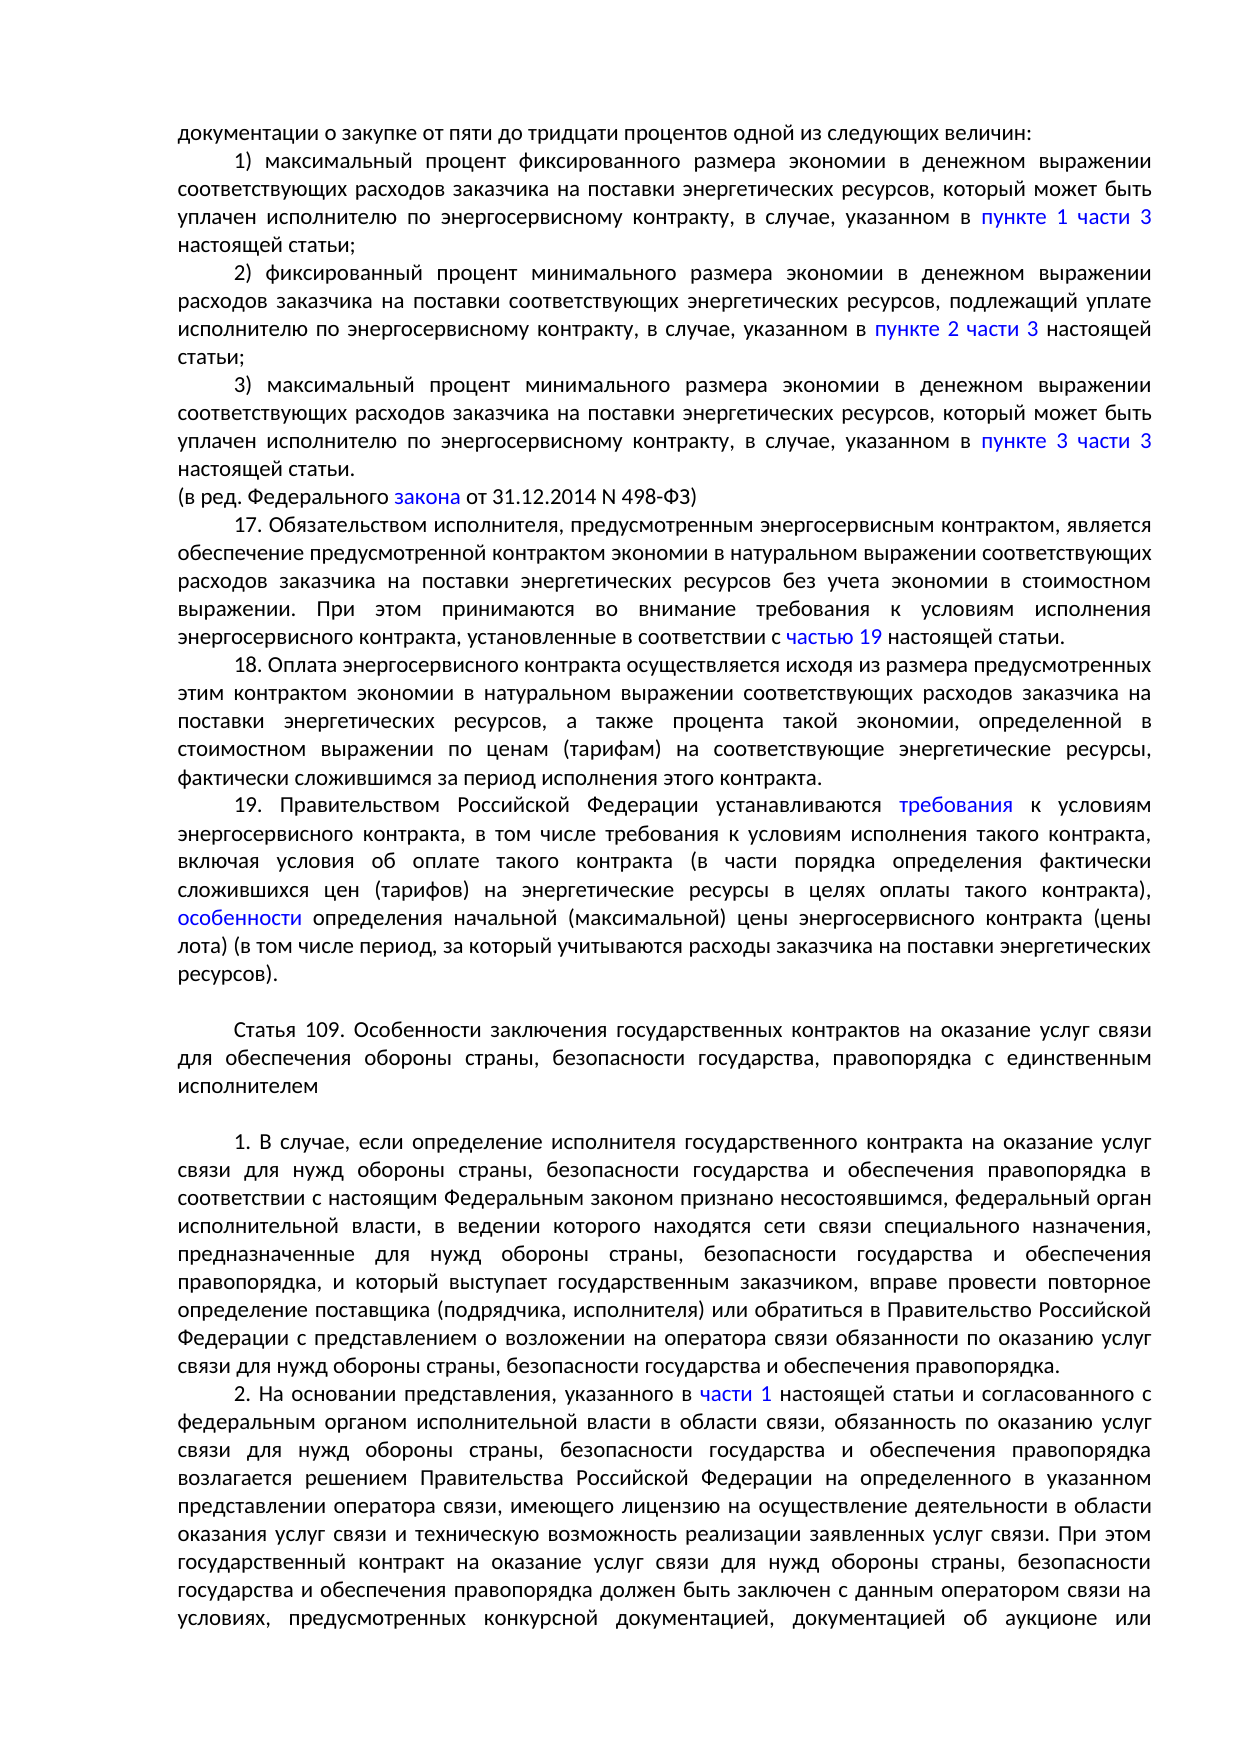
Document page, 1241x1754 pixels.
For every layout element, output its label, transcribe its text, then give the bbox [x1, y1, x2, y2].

text 18. Оплата энергосервисного контракта осуществляется исходя из размера предусмотренных этим контрактом экономии в натуральном выражении соответствующих расходов заказчика на поставки энергетических ресурсов, а также процента такой экономии, определенной в стоимостном выражении по ценам (тарифам) на соответствующие энергетические ресурсы, фактически сложившимся за период исполнения этого контракта. [177, 651, 1152, 791]
text Статья 109. Особенности заключения государственных контрактов на оказание услуг связи для обеспечения обороны страны, безопасности государства, правопорядка с единственным исполнителем [177, 1015, 1152, 1099]
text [177, 1379, 1152, 1631]
text 1) максимальный процент фиксированного размера экономии в денежном выражении соответствующих расходов заказчика на поставки энергетических ресурсов, который может быть уплачен исполнителю по энергосервисному контракту, в случае, указанном в пункте 1 части 3 настоящей статьи; [177, 146, 1152, 258]
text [177, 118, 1152, 146]
text 17. Обязательством исполнителя, предусмотренным энергосервисным контрактом, является обеспечение предусмотренной контрактом экономии в натуральном выражении соответствующих расходов заказчика на поставки энергетических ресурсов без учета экономии в стоимостном выражении. При этом принимаются во внимание требования к условиям исполнения энергосервисного контракта, установленные в соответствии с частью 19 настоящей статьи. [177, 510, 1152, 651]
text 3) максимальный процент минимального размера экономии в денежном выражении соответствующих расходов заказчика на поставки энергетических ресурсов, который может быть уплачен исполнителю по энергосервисному контракту, в случае, указанном в пункте 3 части 3 настоящей статьи. [177, 370, 1152, 482]
text (в ред. Федерального закона от 31.12.2014 N 498-ФЗ) [177, 482, 1152, 510]
text 2) фиксированный процент минимального размера экономии в денежном выражении расходов заказчика на поставки соответствующих энергетических ресурсов, подлежащий уплате исполнителю по энергосервисному контракту, в случае, указанном в пункте 2 части 3 настоящей статьи; [177, 258, 1152, 370]
text 19. Правительством Российской Федерации устанавливаются требования к условиям энергосервисного контракта, в том числе требования к условиям исполнения такого контракта, включая условия об оплате такого контракта (в части порядка определения фактически сложившихся цен (тарифов) на энергетические ресурсы в целях оплаты такого контракта), особенности определения начальной (максимальной) цены энергосервисного контракта (цены лота) (в том числе период, за который учитываются расходы заказчика на поставки энергетических ресурсов). [177, 791, 1152, 987]
text 1. В случае, если определение исполнителя государственного контракта на оказание услуг связи для нужд обороны страны, безопасности государства и обеспечения правопорядка в соответствии с настоящим Федеральным законом признано несостоявшимся, федеральный орган исполнительной власти, в ведении которого находятся сети связи специального назначения, предназначенные для нужд обороны страны, безопасности государства и обеспечения правопорядка, и который выступает государственным заказчиком, вправе провести повторное определение поставщика (подрядчика, исполнителя) или обратиться в Правительство Российской Федерации с представлением о возложении на оператора связи обязанности по оказанию услуг связи для нужд обороны страны, безопасности государства и обеспечения правопорядка. [177, 1127, 1152, 1379]
